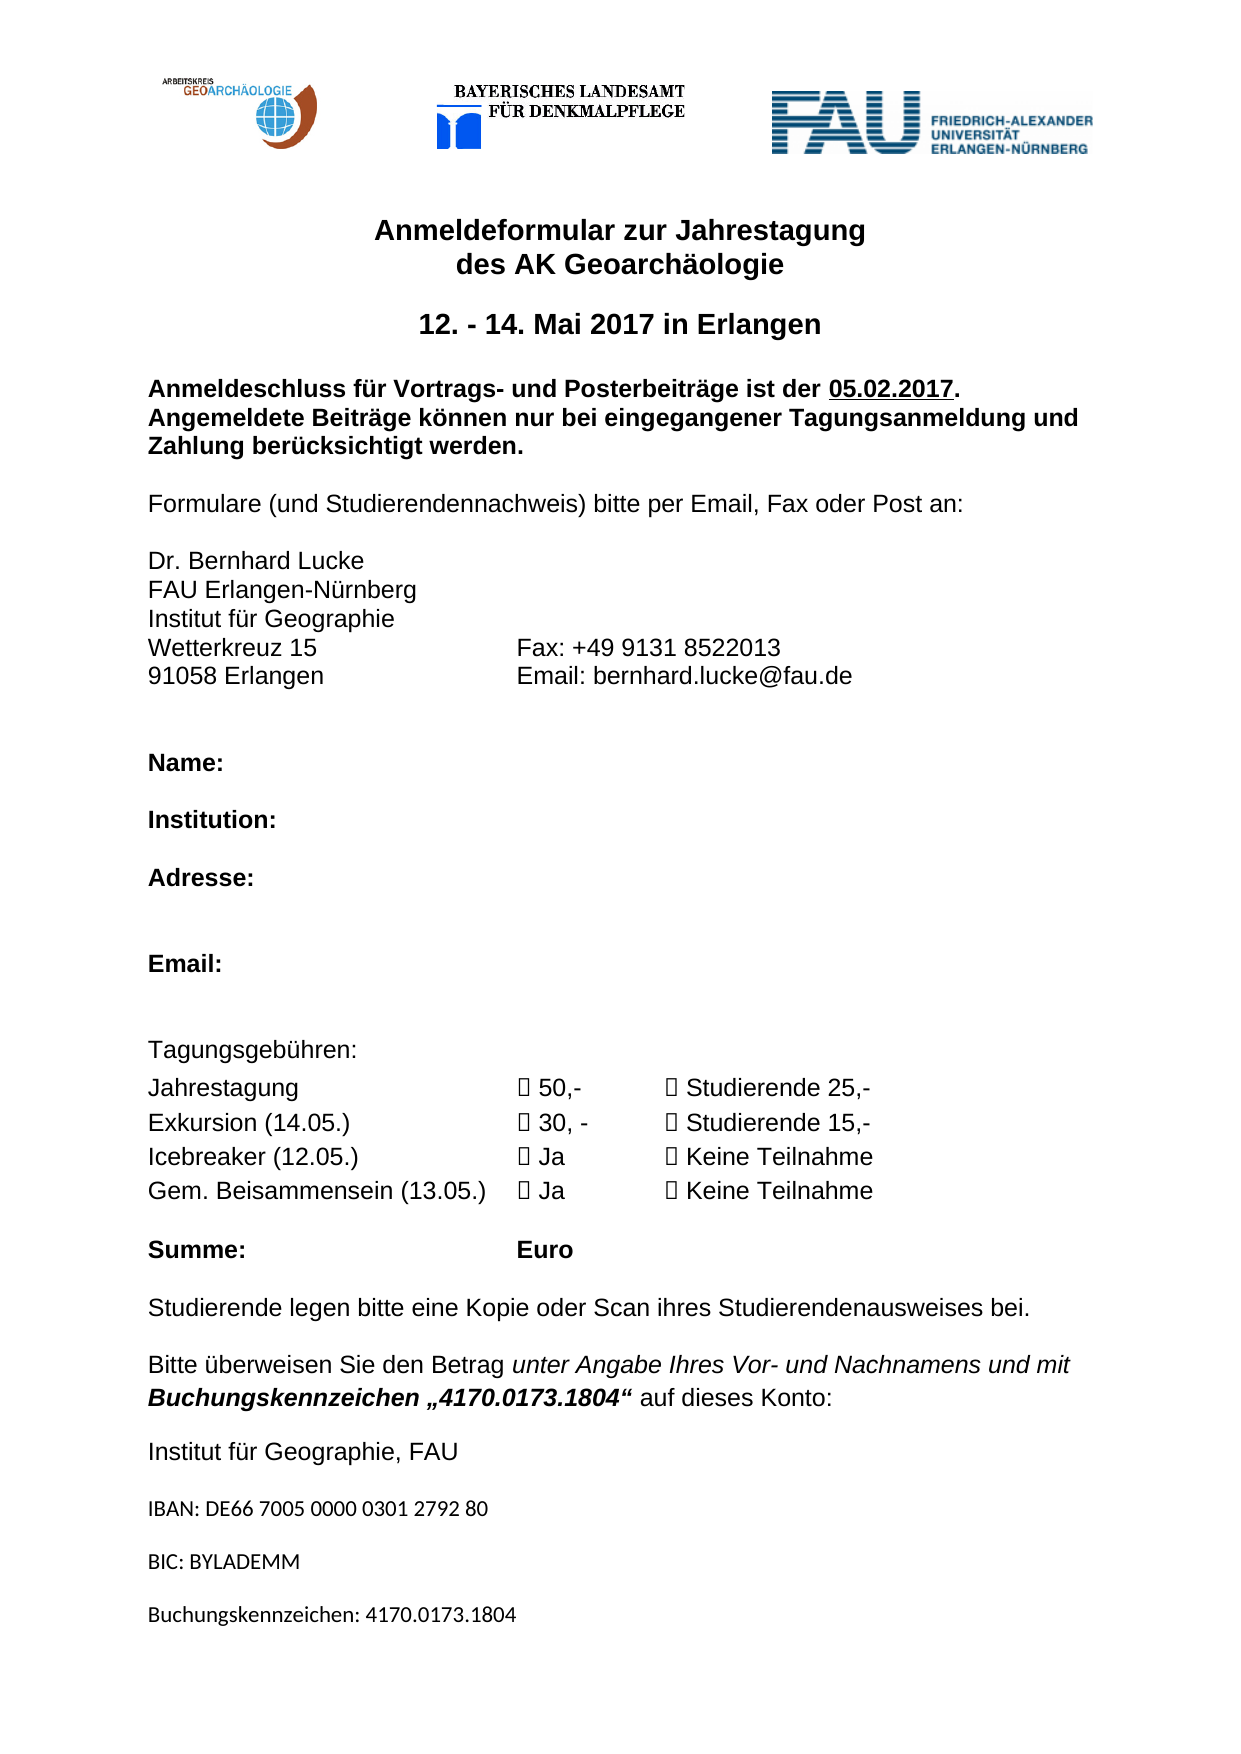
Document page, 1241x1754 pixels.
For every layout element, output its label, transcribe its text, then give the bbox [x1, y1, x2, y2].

text Bitte überweisen Sie den Betrag unter Angabe Ihres Vor- und Nachnamens und mit Buchungskennzeichen „4170.0173.1804“ auf dieses Konto: [148, 1350, 1093, 1412]
text Anmeldeformular zur Jahrestagung [148, 213, 1093, 247]
text Summe: Euro [148, 1235, 1093, 1264]
text FAU Erlangen-Nürnberg [148, 575, 1093, 604]
text Institut für Geographie, FAU [148, 1437, 1093, 1466]
text Formulare (und Studierendennachweis) bitte per Email, Fax oder Post an: [148, 489, 1093, 518]
text BIC: BYLADEMM [148, 1547, 1093, 1576]
text Buchungskennzeichen: 4170.0173.1804 [148, 1601, 1093, 1628]
text Tagungsgebühren: [148, 1035, 1093, 1064]
text Institut für Geographie [148, 604, 1093, 633]
text Exkursion (14.05.)  30, -  Studierende 15,- [148, 1104, 1093, 1138]
text Institution: [148, 805, 1093, 834]
text 91058 Erlangen Email: bernhard.lucke@fau.de [148, 661, 1093, 690]
text IBAN: DE66 7005 0000 0301 2792 80 [148, 1494, 1093, 1522]
text 12. - 14. Mai 2017 in Erlangen [148, 307, 1093, 340]
picture [147, 73, 321, 154]
text Anmeldeschluss für Vortrags- und Posterbeiträge ist der 05.02.2017. Angemeldete Beiträge können nur bei eingegangener Tagungsanmeldung und Zahlung berücksichtigt werden. [148, 374, 1093, 460]
text Gem. Beisammensein (13.05.)  Ja  Keine Teilnahme [148, 1172, 1093, 1206]
picture [772, 91, 1093, 154]
picture [436, 85, 685, 149]
text Wetterkreuz 15 Fax: +49 9131 8522013 [148, 633, 1093, 661]
text Studierende legen bitte eine Kopie oder Scan ihres Studierendenausweises bei. [148, 1293, 1093, 1321]
text Adresse: [148, 863, 1093, 891]
text Icebreaker (12.05.)  Ja  Keine Teilnahme [148, 1138, 1093, 1172]
text Jahrestagung  50,-  Studierende 25,- [148, 1070, 1093, 1104]
text Dr. Bernhard Lucke [148, 546, 1093, 575]
text Email: [148, 949, 1093, 978]
text Name: [148, 748, 1093, 776]
text des AK Geoarchäologie [148, 247, 1093, 280]
